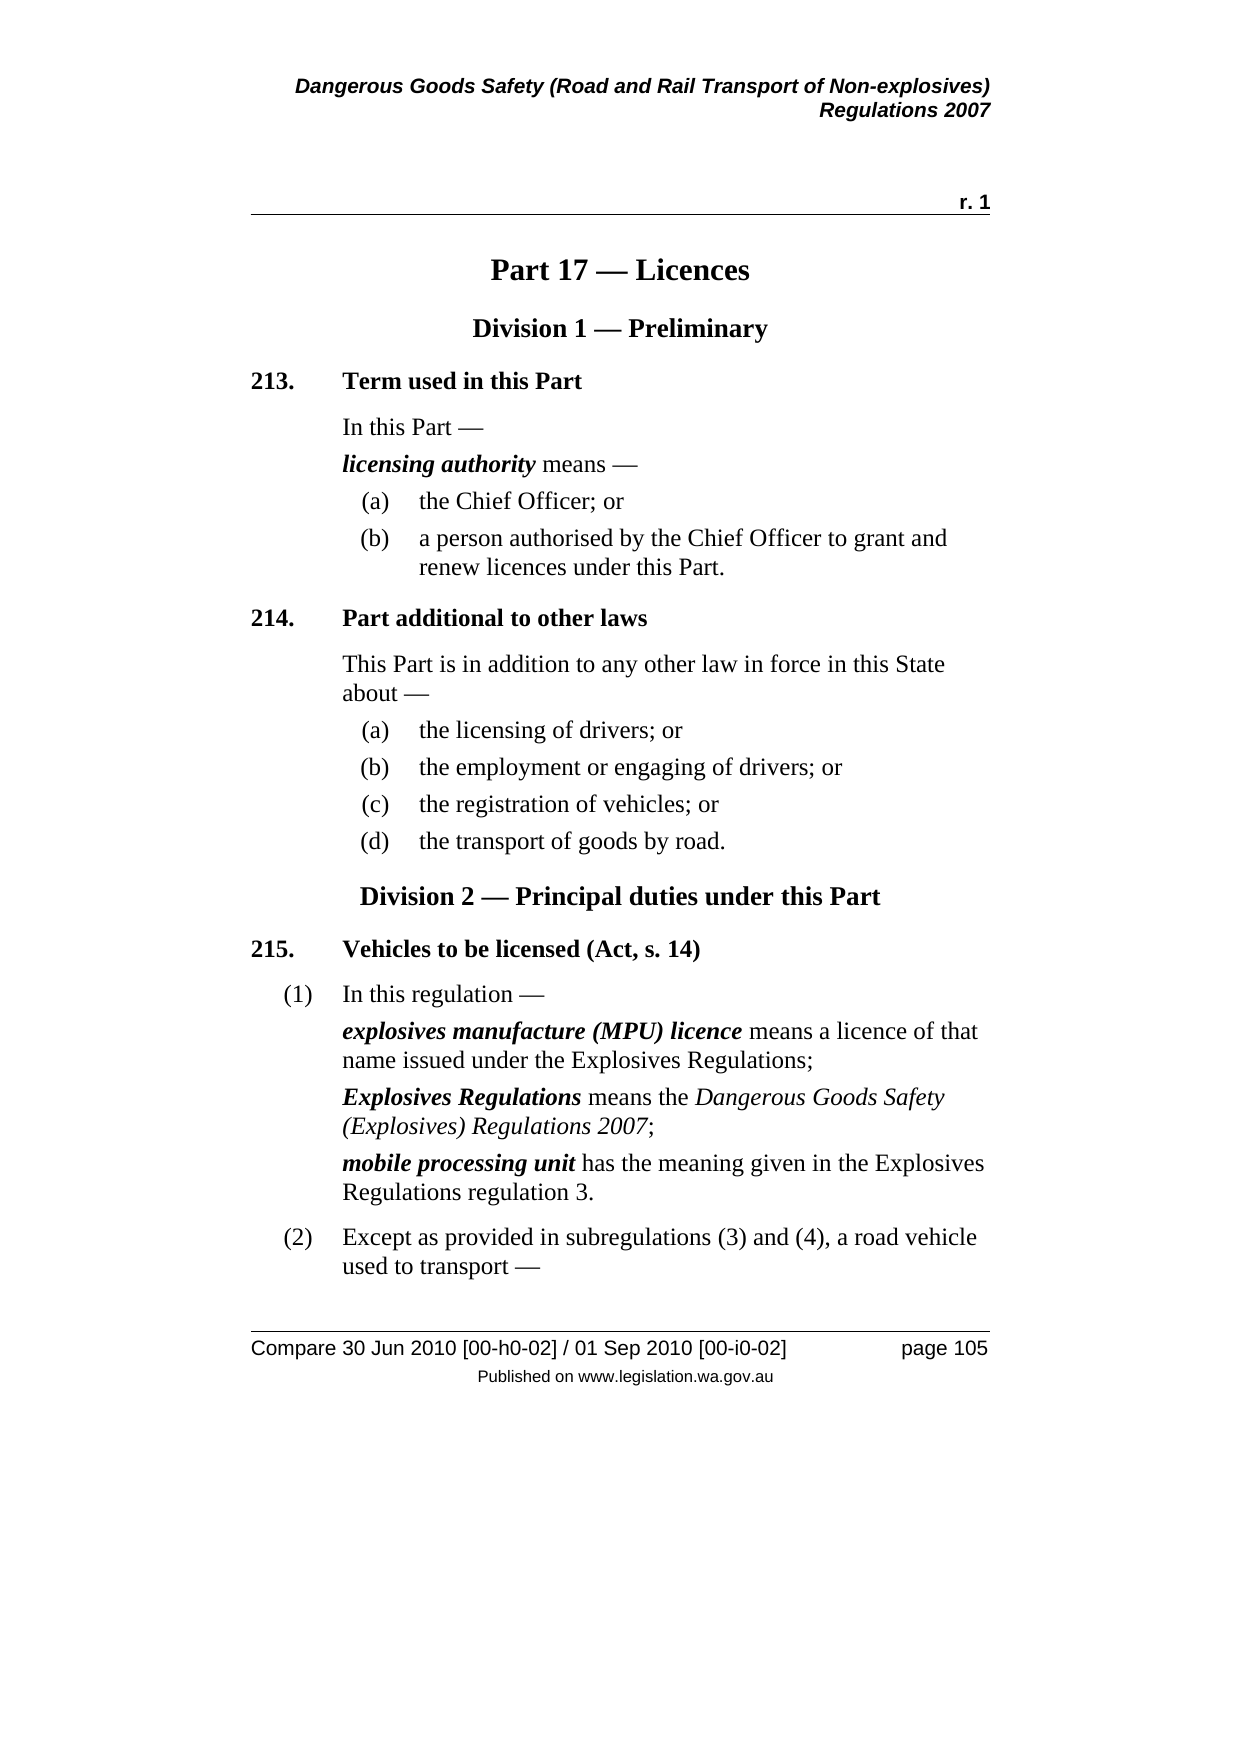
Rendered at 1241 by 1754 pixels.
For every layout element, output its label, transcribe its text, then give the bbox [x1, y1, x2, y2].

text This Part is in addition to any other law in force in this State about — [251, 649, 990, 706]
text (b) the employment or engaging of drivers; or [251, 752, 990, 781]
text mobile processing unit has the meaning given in the Explosives Regulations regulation 3. [251, 1148, 990, 1205]
text In this Part — [251, 412, 990, 441]
text (b) a person authorised by the Chief Officer to grant and renew licences under this Part. [251, 523, 990, 581]
text licensing authority means — [251, 449, 990, 478]
subtitle 213. Term used in this Part [251, 366, 990, 395]
subtitle Division 2 — Principal duties under this Part [251, 880, 990, 911]
text (d) the transport of goods by road. [251, 826, 990, 855]
subtitle 215. Vehicles to be licensed (Act, s. 14) [251, 934, 990, 962]
subtitle 214. Part additional to other laws [251, 603, 990, 632]
text (a) the licensing of drivers; or [251, 715, 990, 743]
text (2) Except as provided in subregulations (3) and (4), a road vehicle used to transport — [251, 1222, 990, 1279]
subtitle Part 17 — Licences [251, 251, 990, 287]
text (a) the Chief Officer; or [251, 486, 990, 515]
text explosives manufacture (MPU) licence means a licence of that name issued under the Explosives Regulations; [251, 1016, 990, 1074]
text (c) the registration of vehicles; or [251, 789, 990, 818]
text (1) In this regulation — [251, 979, 990, 1008]
text Explosives Regulations means the Dangerous Goods Safety (Explosives) Regulations 2007; [251, 1082, 990, 1139]
subtitle Division 1 — Preliminary [251, 312, 990, 343]
